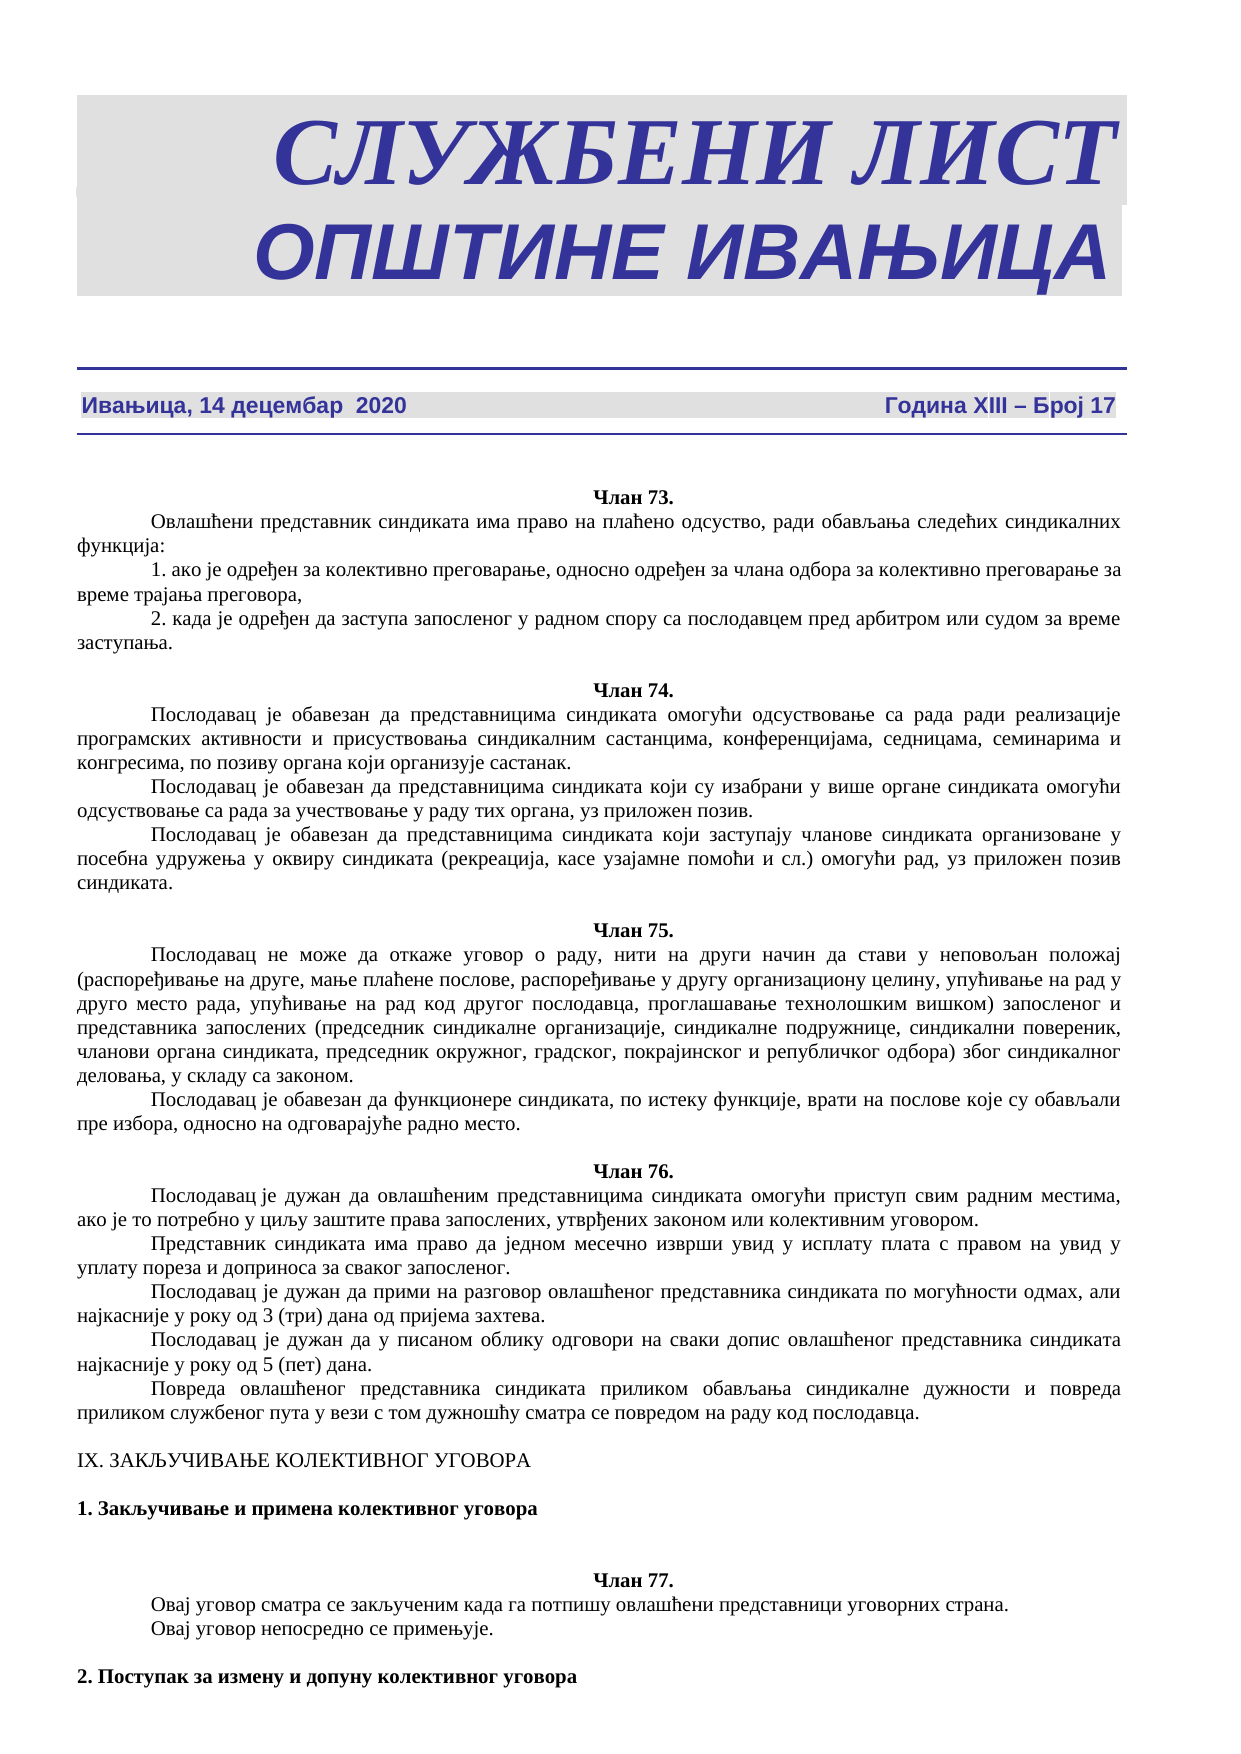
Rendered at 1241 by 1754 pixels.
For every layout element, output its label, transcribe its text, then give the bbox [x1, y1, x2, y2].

text 1. Закључивање и примена колективног уговора [77, 1496, 1122, 1520]
text Члан 75. [519, 918, 1122, 942]
text Послодавац је обавезан да представницима синдиката омогући одсуствовање са рада ради реализације програмских активности и присуствовања синдикалним састанцима, конференцијама, седницама, семинарима и конгресима, по позиву органа који организује састанак. [77, 702, 1122, 774]
text Члан 74. [519, 678, 1122, 702]
text 2. када је одређен да заступа запосленог у радном спору са послодавцем пред арбитром или судом за време заступања. [77, 606, 1122, 654]
text Представник синдиката има право да једном месечно изврши увид у исплату плата с правом на увид у уплату пореза и доприноса за сваког запосленог. [77, 1231, 1122, 1279]
text Послодавац је обавезан да представницима синдиката који заступају чланове синдиката организоване у посебна удружења у оквиру синдиката (рекреација, касе узајамне помоћи и сл.) омогући рад, уз приложен позив синдиката. [77, 822, 1122, 894]
text Члан 73. [519, 485, 1122, 509]
text Послодавац је дужан да овлашћеним представницима синдиката омогући приступ свим радним местима, ако је то потребно у циљу заштите права запослених, утврђених законом или колективним уговором. [77, 1183, 1122, 1231]
text Послодавац је обавезан да представницима синдиката који су изабрани у више органе синдиката омогући одсуствовање са рада за учествовање у раду тих органа, уз приложен позив. [77, 774, 1122, 822]
text 2. Поступак за измену и допуну колективног уговора [77, 1664, 1122, 1688]
text Овај уговор сматра се закљученим када га потпишу овлашћени представници уговорних страна. [77, 1592, 1122, 1616]
text Овлашћени представник синдиката има право на плаћено одсуство, ради обављања следећих синдикалних функција: [77, 509, 1122, 557]
text 1. ако је одређен за колективно преговарање, односно одређен за члана одбора за колективно преговарање за време трајања преговора, [77, 557, 1122, 606]
text Послодавац не може да откаже уговор о раду, нити на други начин да стави у неповољан положај (распоређивање на друге, мање плаћене послове, распоређивање у другу организациону целину, упућивање на рад у друго место рада, упућивање на рад код другог послодавца, проглашавање технолошким вишком) запосленог и представника запослених (председник синдикалне организације, синдикалне подружнице, синдикални повереник, чланови органа синдиката, председник окружног, градског, покрајинског и републичког одбора) због синдикалног деловања, у складу са законом. [77, 942, 1122, 1087]
text Послодавац је дужан да у писаном облику одговори на сваки допис овлашћеног представника синдиката најкасније у року од 5 (пет) дана. [77, 1327, 1122, 1376]
text Овај уговор непосредно се примењује. [77, 1616, 1122, 1640]
text IX. ЗАКЉУЧИВАЊЕ КОЛЕКТИВНОГ УГОВОРА [77, 1448, 1122, 1472]
text Члан 76. [519, 1159, 1122, 1183]
text Послодавац је дужан да прими на разговор овлашћеног представника синдиката по могућности одмах, али најкасније у року од 3 (три) дана од пријема захтева. [77, 1279, 1122, 1327]
text Повреда овлашћеног представника синдиката приликом обављања синдикалне дужности и повреда приликом службеног пута у вези с том дужношћу сматра се повредом на раду код послодавца. [77, 1376, 1122, 1424]
text Послодавац је обавезан да функционере синдиката, по истеку функције, врати на послове које су обављали пре избора, односно на одговарајуће радно место. [77, 1087, 1122, 1135]
text Члан 77. [593, 1568, 1122, 1592]
